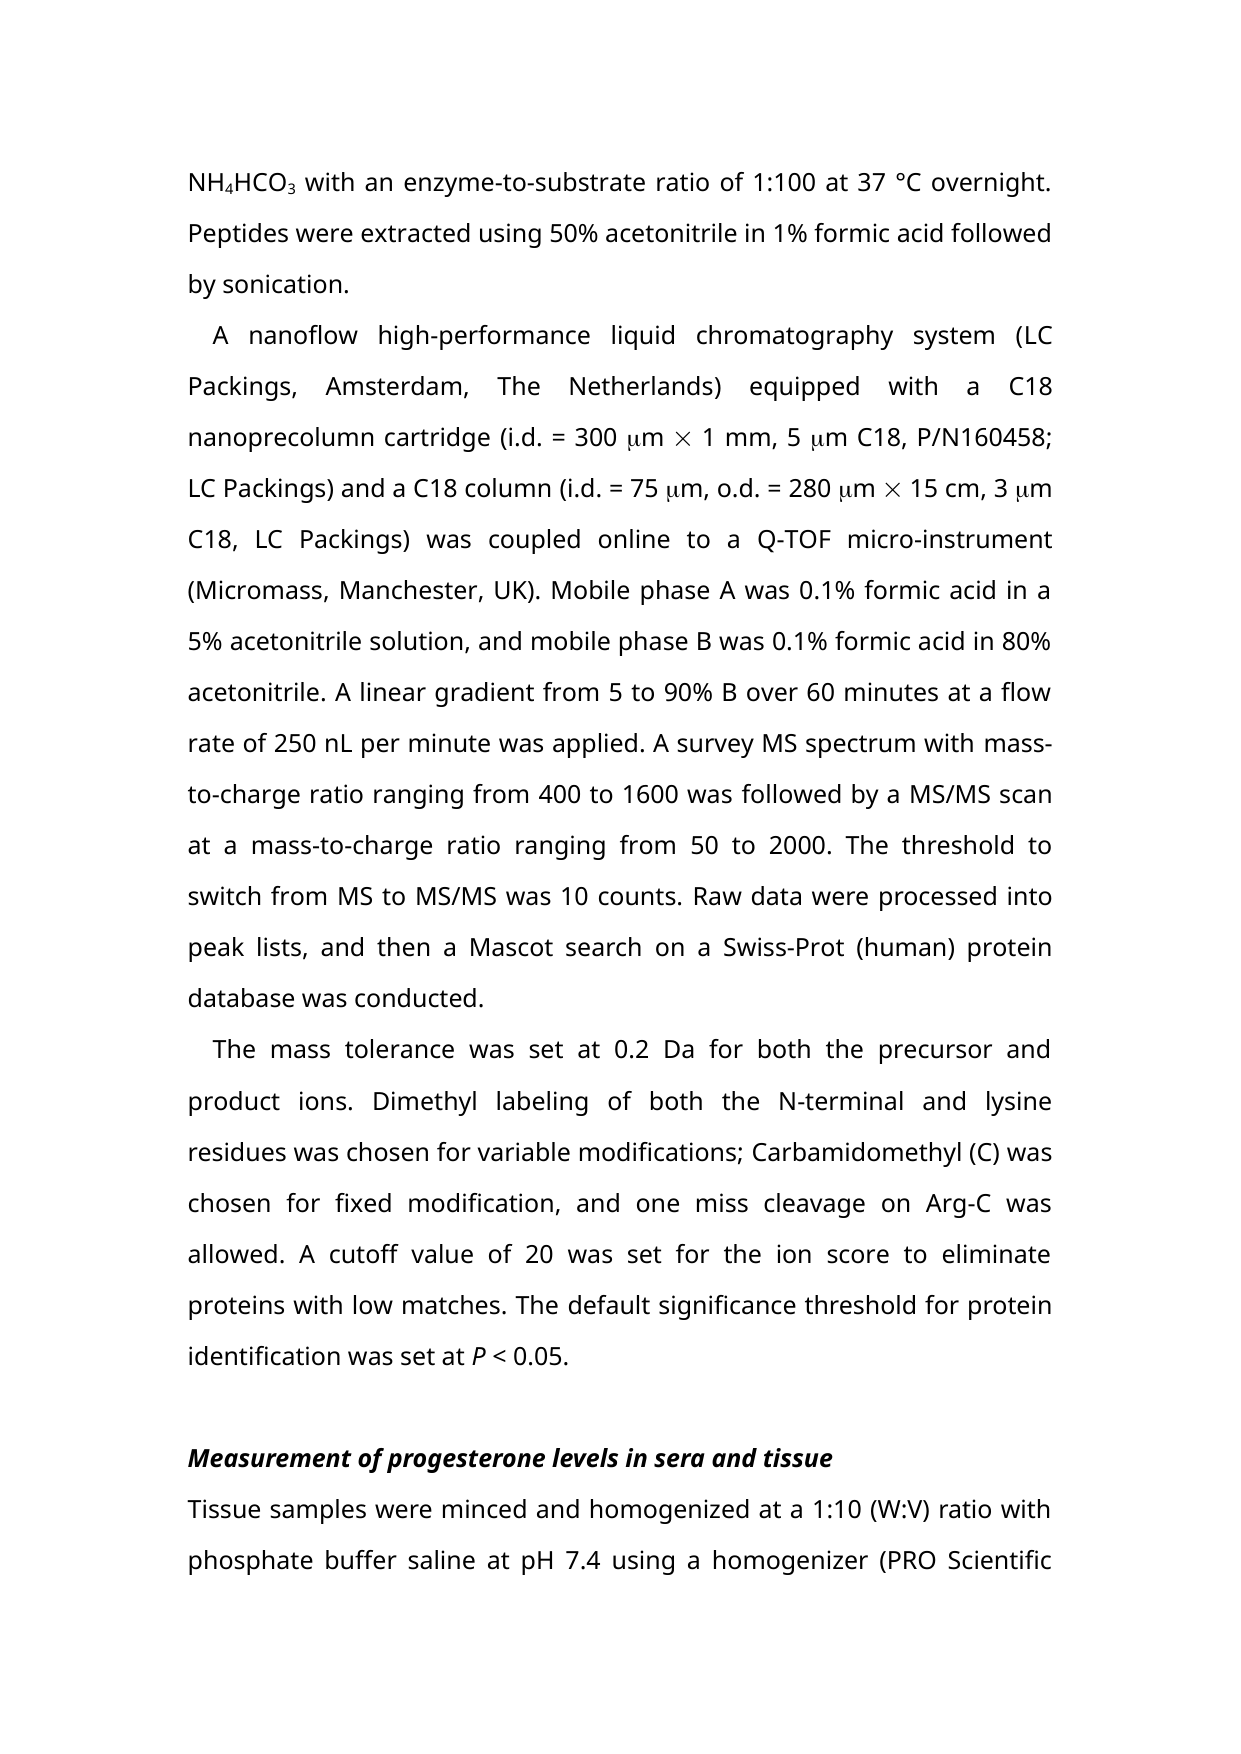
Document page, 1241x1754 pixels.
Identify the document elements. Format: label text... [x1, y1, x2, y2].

subtitle Measurement of progesterone levels in sera and tissue [187, 1441, 1053, 1474]
text The mass tolerance was set at 0.2 Da for both the precursor and product ions. Dimethyl labeling of both the N-terminal and lysine residues was chosen for variable modifications; Carbamidomethyl (C) was chosen for fixed modification, and one miss cleavage on Arg-C was allowed. A cutoff value of 20 was set for the ion score to eliminate proteins with low matches. The default significance threshold for protein identification was set at P < 0.05. [187, 1032, 1053, 1372]
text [187, 164, 1053, 301]
text A nanoflow high-performance liquid chromatography system (LC Packings, Amsterdam, The Netherlands) equipped with a C18 nanoprecolumn cartridge (i.d. = 300 m 1 mm, 5 m C18, P/N160458; LC Packings) and a C18 column (i.d. = 75 m, o.d. = 280 m 15 cm, 3 m C18, LC Packings) was coupled online to a Q-TOF micro-instrument (Micromass, Manchester, UK). Mobile phase A was 0.1% formic acid in a 5% acetonitrile solution, and mobile phase B was 0.1% formic acid in 80% acetonitrile. A linear gradient from 5 to 90% B over 60 minutes at a flow rate of 250 nL per minute was applied. A survey MS spectrum with mass-to-charge ratio ranging from 400 to 1600 was followed by a MS/MS scan at a mass-to-charge ratio ranging from 50 to 2000. The threshold to switch from MS to MS/MS was 10 counts. Raw data were processed into peak lists, and then a Mascot search on a Swiss-Prot (human) protein database was conducted. [187, 318, 1053, 1015]
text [187, 1492, 1053, 1577]
